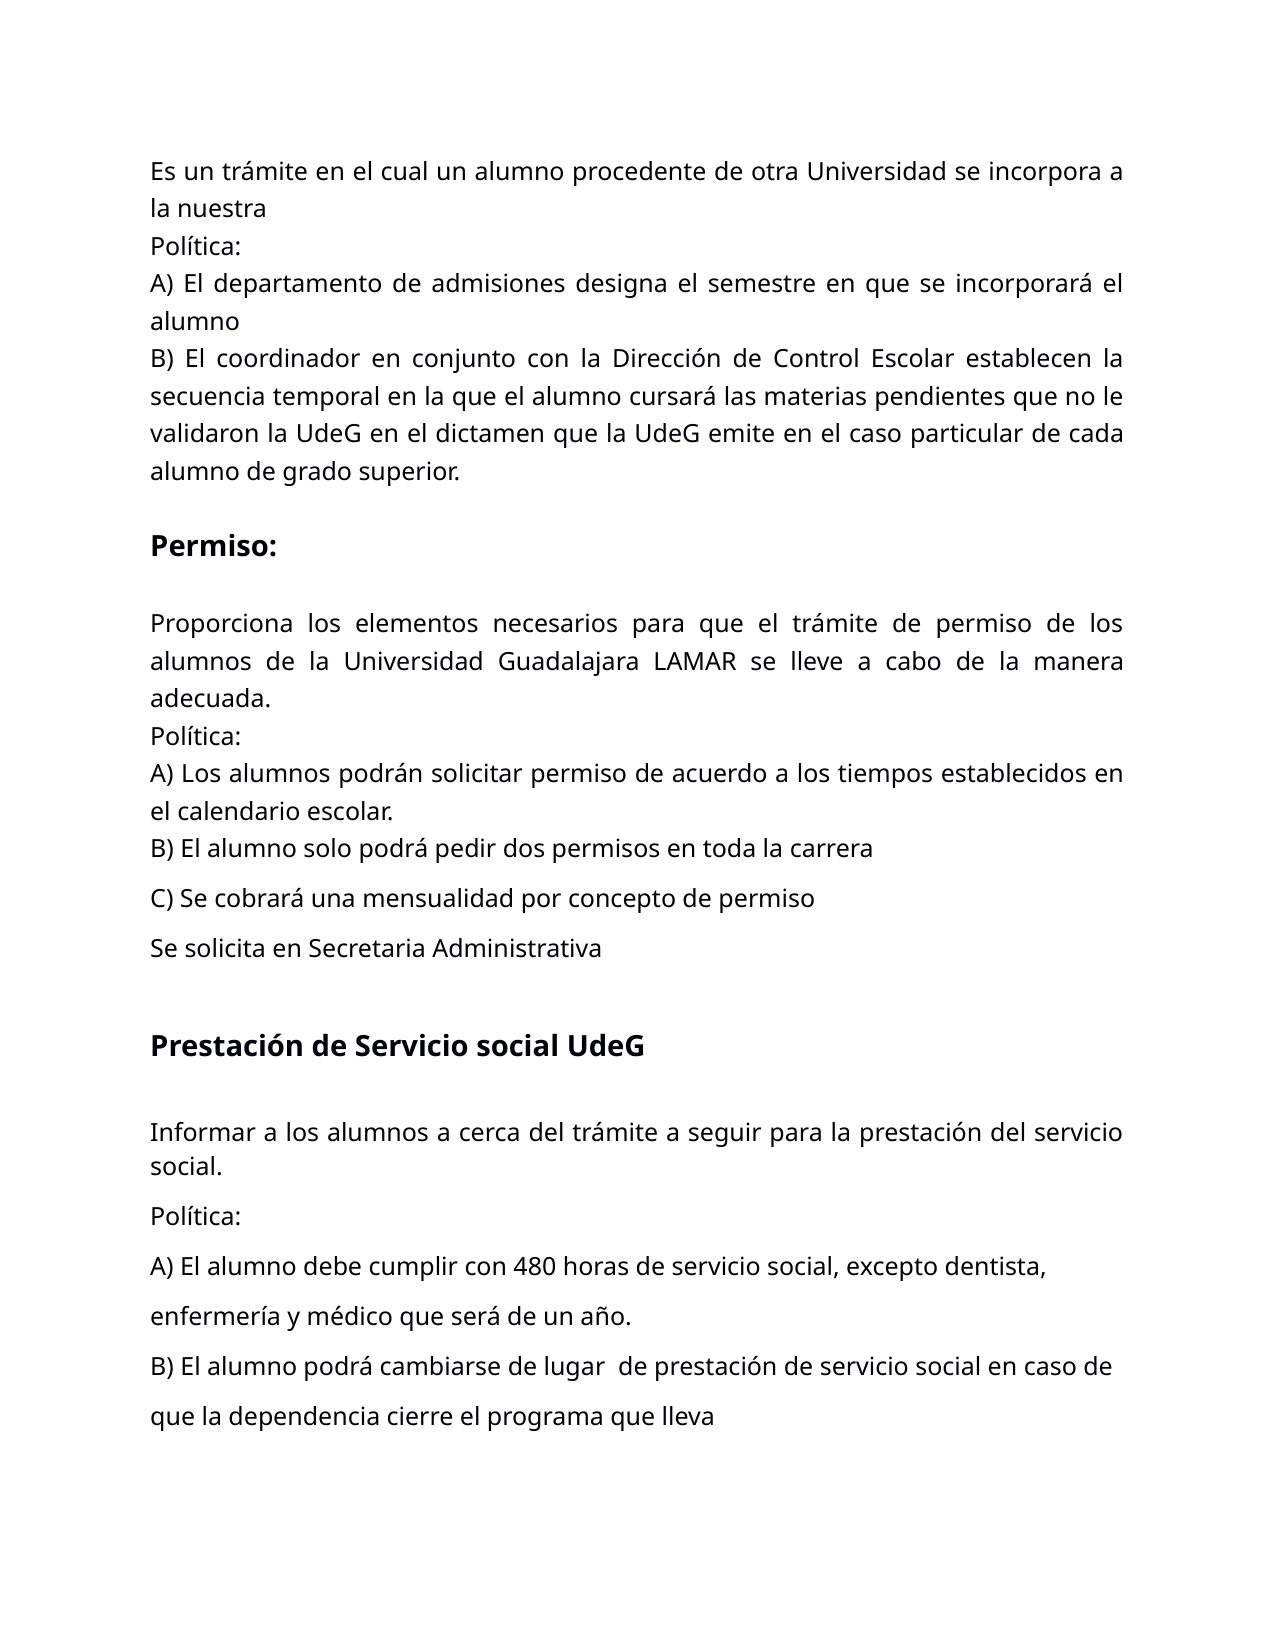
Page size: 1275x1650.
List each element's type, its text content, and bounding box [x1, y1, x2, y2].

text Política: [150, 1183, 1125, 1233]
text Permiso: [150, 525, 1125, 565]
text C) Se cobrará una mensualidad por concepto de permiso [150, 865, 1125, 915]
text Es un trámite en el cual un alumno procedente de otra Universidad se incorpora a la nuestra [150, 150, 1125, 225]
text Informar a los alumnos a cerca del trámite a seguir para la prestación del servicio social. [150, 1115, 1125, 1183]
text Se solicita en Secretaria Administrativa [150, 915, 1125, 965]
text A) El departamento de admisiones designa el semestre en que se incorporará el alumno [150, 262, 1125, 337]
text Proporciona los elementos necesarios para que el trámite de permiso de los alumnos de la Universidad Guadalajara LAMAR se lleve a cabo de la manera adecuada. [150, 602, 1125, 715]
text Prestación de Servicio social UdeG [150, 1015, 1125, 1065]
text B) El coordinador en conjunto con la Dirección de Control Escolar establecen la secuencia temporal en la que el alumno cursará las materias pendientes que no le validaron la UdeG en el dictamen que la UdeG emite en el caso particular de cada alumno de grado superior. [150, 337, 1125, 487]
text B) El alumno solo podrá pedir dos permisos en toda la carrera [150, 827, 1125, 865]
text A) El alumno debe cumplir con 480 horas de servicio social, excepto dentista, enfermería y médico que será de un año. [150, 1233, 1125, 1333]
text B) El alumno podrá cambiarse de lugar de prestación de servicio social en caso de que la dependencia cierre el programa que lleva [150, 1333, 1125, 1433]
text A) Los alumnos podrán solicitar permiso de acuerdo a los tiempos establecidos en el calendario escolar. [150, 752, 1125, 827]
text Política: [150, 715, 1125, 752]
text Política: [150, 225, 1125, 262]
